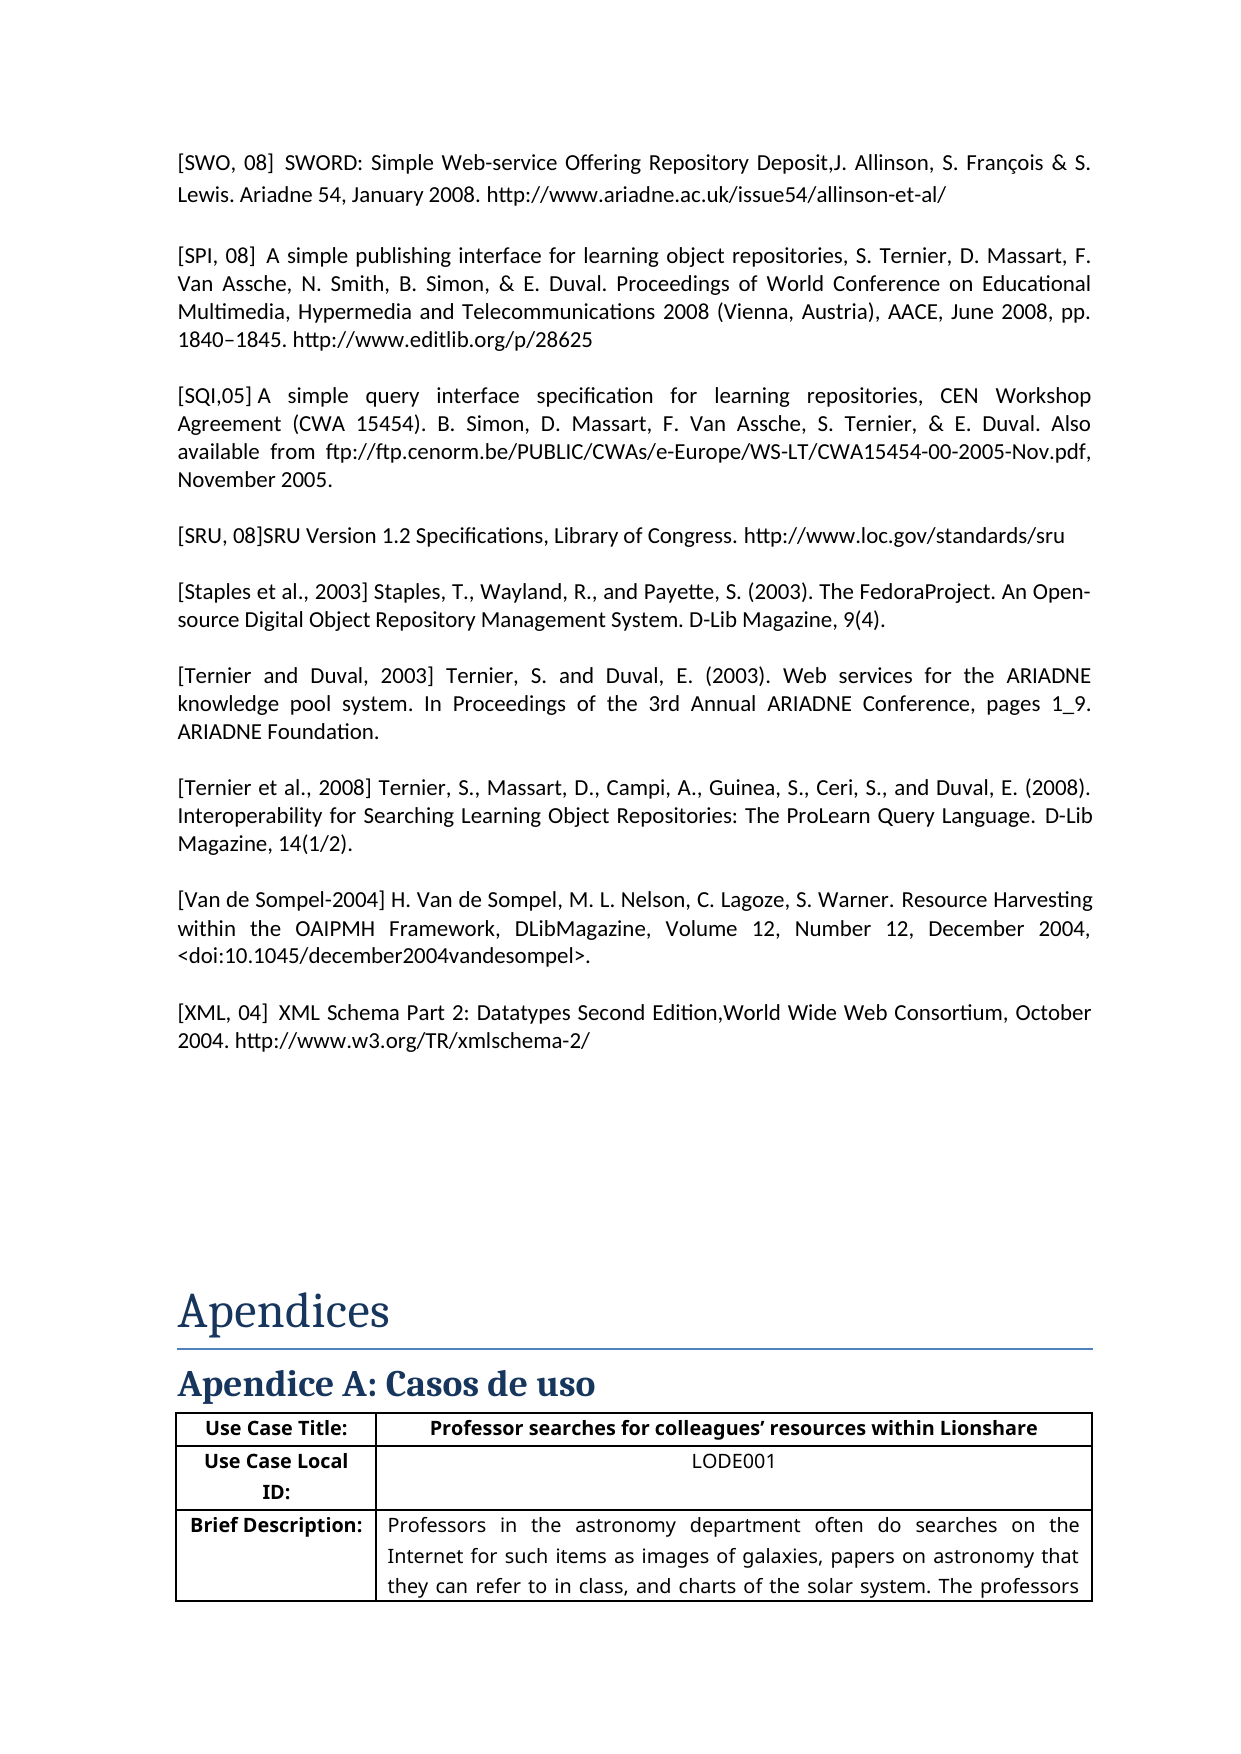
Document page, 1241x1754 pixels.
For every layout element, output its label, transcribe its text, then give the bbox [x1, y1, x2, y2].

text [XML, 04] XML Schema Part 2: Datatypes Second Edition,World Wide Web Consortium, October 2004. http://www.w3.org/TR/xmlschema-2/ [177, 998, 1093, 1054]
text [SQI,05] A simple query interface specification for learning repositories, CEN Workshop Agreement (CWA 15454). B. Simon, D. Massart, F. Van Assche, S. Ternier, & E. Duval. Also available from ftp://ftp.cenorm.be/PUBLIC/CWAs/e-Europe/WS-LT/CWA15454-00-2005-Nov.pdf, November 2005. [177, 381, 1093, 493]
text [SRU, 08]SRU Version 1.2 Specifications, Library of Congress. http://www.loc.gov/standards/sru [177, 521, 1093, 549]
text [SWO, 08] SWORD: Simple Web-service Offering Repository Deposit,J. Allinson, S. François & S. Lewis. Ariadne 54, January 2008. http://www.ariadne.ac.uk/issue54/allinson-et-al/ [177, 148, 1093, 208]
text [Van de Sompel-2004] H. Van de Sompel, M. L. Nelson, C. Lagoze, S. Warner. Resource Harvesting within the OAIPMH Framework, DLibMagazine, Volume 12, Number 12, December 2004, <doi:10.1045/december2004vandesompel>. [177, 886, 1093, 970]
table_cell Brief Description: [177, 1511, 375, 1600]
table_cell LODE001 [377, 1447, 1091, 1509]
text [Staples et al., 2003] Staples, T., Wayland, R., and Payette, S. (2003). The FedoraProject. An Open-source Digital Object Repository Management System. D-Lib Magazine, 9(4). [177, 577, 1093, 633]
text [Ternier et al., 2008] Ternier, S., Massart, D., Campi, A., Guinea, S., Ceri, S., and Duval, E. (2008). Interoperability for Searching Learning Object Repositories: The ProLearn Query Language. D-Lib Magazine, 14(1/2). [177, 773, 1093, 858]
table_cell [377, 1511, 1091, 1600]
text [SPI, 08] A simple publishing interface for learning object repositories, S. Ternier, D. Massart, F. Van Assche, N. Smith, B. Simon, & E. Duval. Proceedings of World Conference on Educational Multimedia, Hypermedia and Telecommunications 2008 (Vienna, Austria), AACE, June 2008, pp. 1840–1845. http://www.editlib.org/p/28625 [177, 241, 1093, 353]
table_header Use Case Title: [177, 1414, 375, 1445]
table_header Professor searches for colleagues’ resources within Lionshare [377, 1414, 1091, 1445]
table_cell Use Case Local ID: [177, 1447, 375, 1509]
title Apendices [177, 1282, 1093, 1348]
subtitle Apendice A: Casos de uso [177, 1362, 1093, 1406]
text [Ternier and Duval, 2003] Ternier, S. and Duval, E. (2003). Web services for the ARIADNE knowledge pool system. In Proceedings of the 3rd Annual ARIADNE Conference, pages 1_9. ARIADNE Foundation. [177, 661, 1093, 746]
